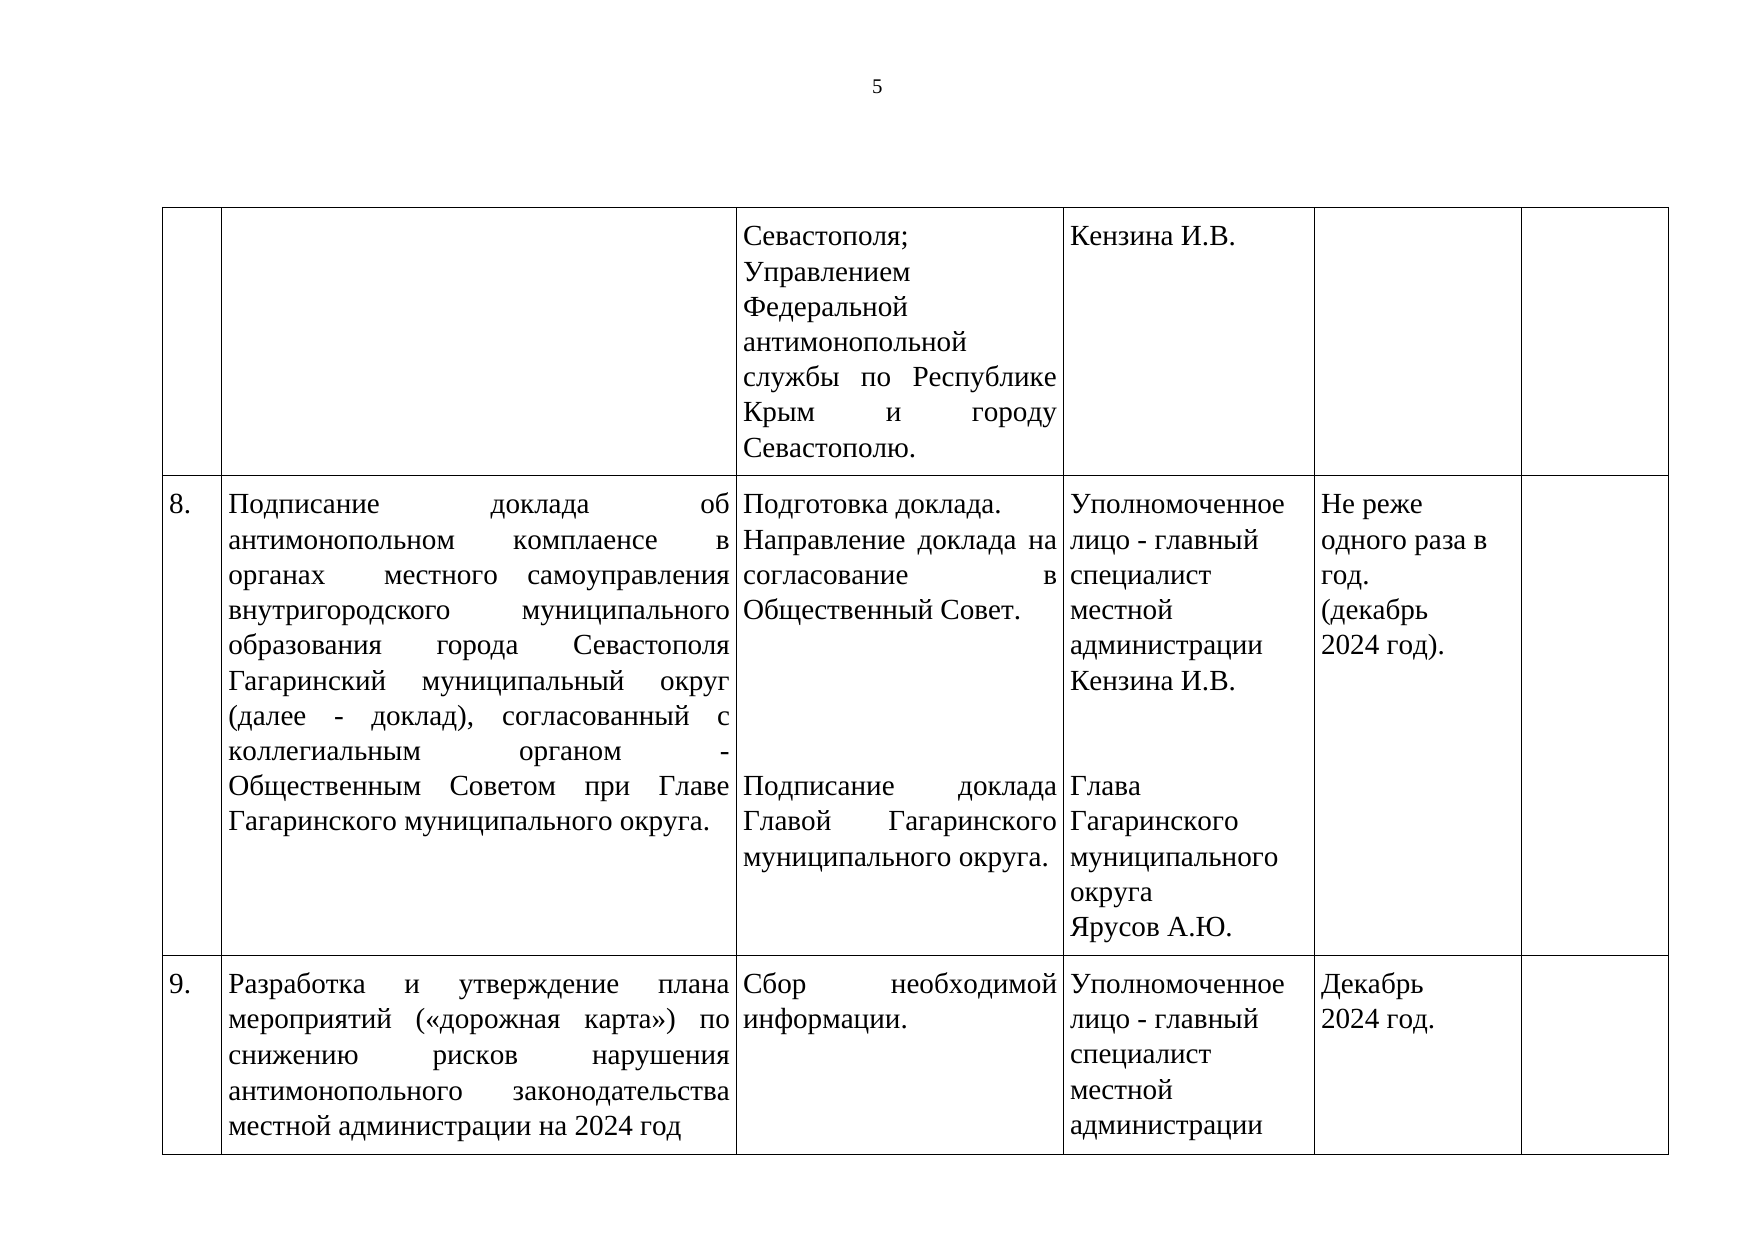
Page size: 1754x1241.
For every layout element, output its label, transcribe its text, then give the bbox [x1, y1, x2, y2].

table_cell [1315, 208, 1521, 475]
table_cell Декабрь 2024 год. [1315, 956, 1521, 1154]
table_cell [222, 208, 736, 475]
table_cell [1522, 208, 1668, 475]
table_cell Подписание доклада об антимонопольном комплаенсе в органах местного самоуправления внутригородского муниципального образования города Севастополя Гагаринский муниципальный округ (далее - доклад), согласованный с коллегиальным органом - Общественным Советом при Главе Гагаринского муниципального округа. [222, 476, 736, 954]
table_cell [737, 208, 1063, 475]
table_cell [1064, 956, 1314, 1154]
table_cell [222, 956, 736, 1154]
table_cell [1522, 956, 1668, 1154]
table_cell Не реже одного раза в год. (декабрь 2024 год). [1315, 476, 1521, 954]
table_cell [1064, 208, 1314, 475]
table_cell Уполномоченное лицо - главный специалист местной администрации Кензина И.В. Глава Гагаринского муниципального округа Ярусов А.Ю. [1064, 476, 1314, 954]
table_cell [1522, 476, 1668, 954]
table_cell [737, 956, 1063, 1154]
table_cell Подготовка доклада. Направление доклада на согласование в Общественный Совет. Подписание доклада Главой Гагаринского муниципального округа. [737, 476, 1063, 954]
table_cell 9. [163, 956, 221, 1154]
table_cell 7. [163, 208, 221, 475]
table_cell 8. [163, 476, 221, 954]
